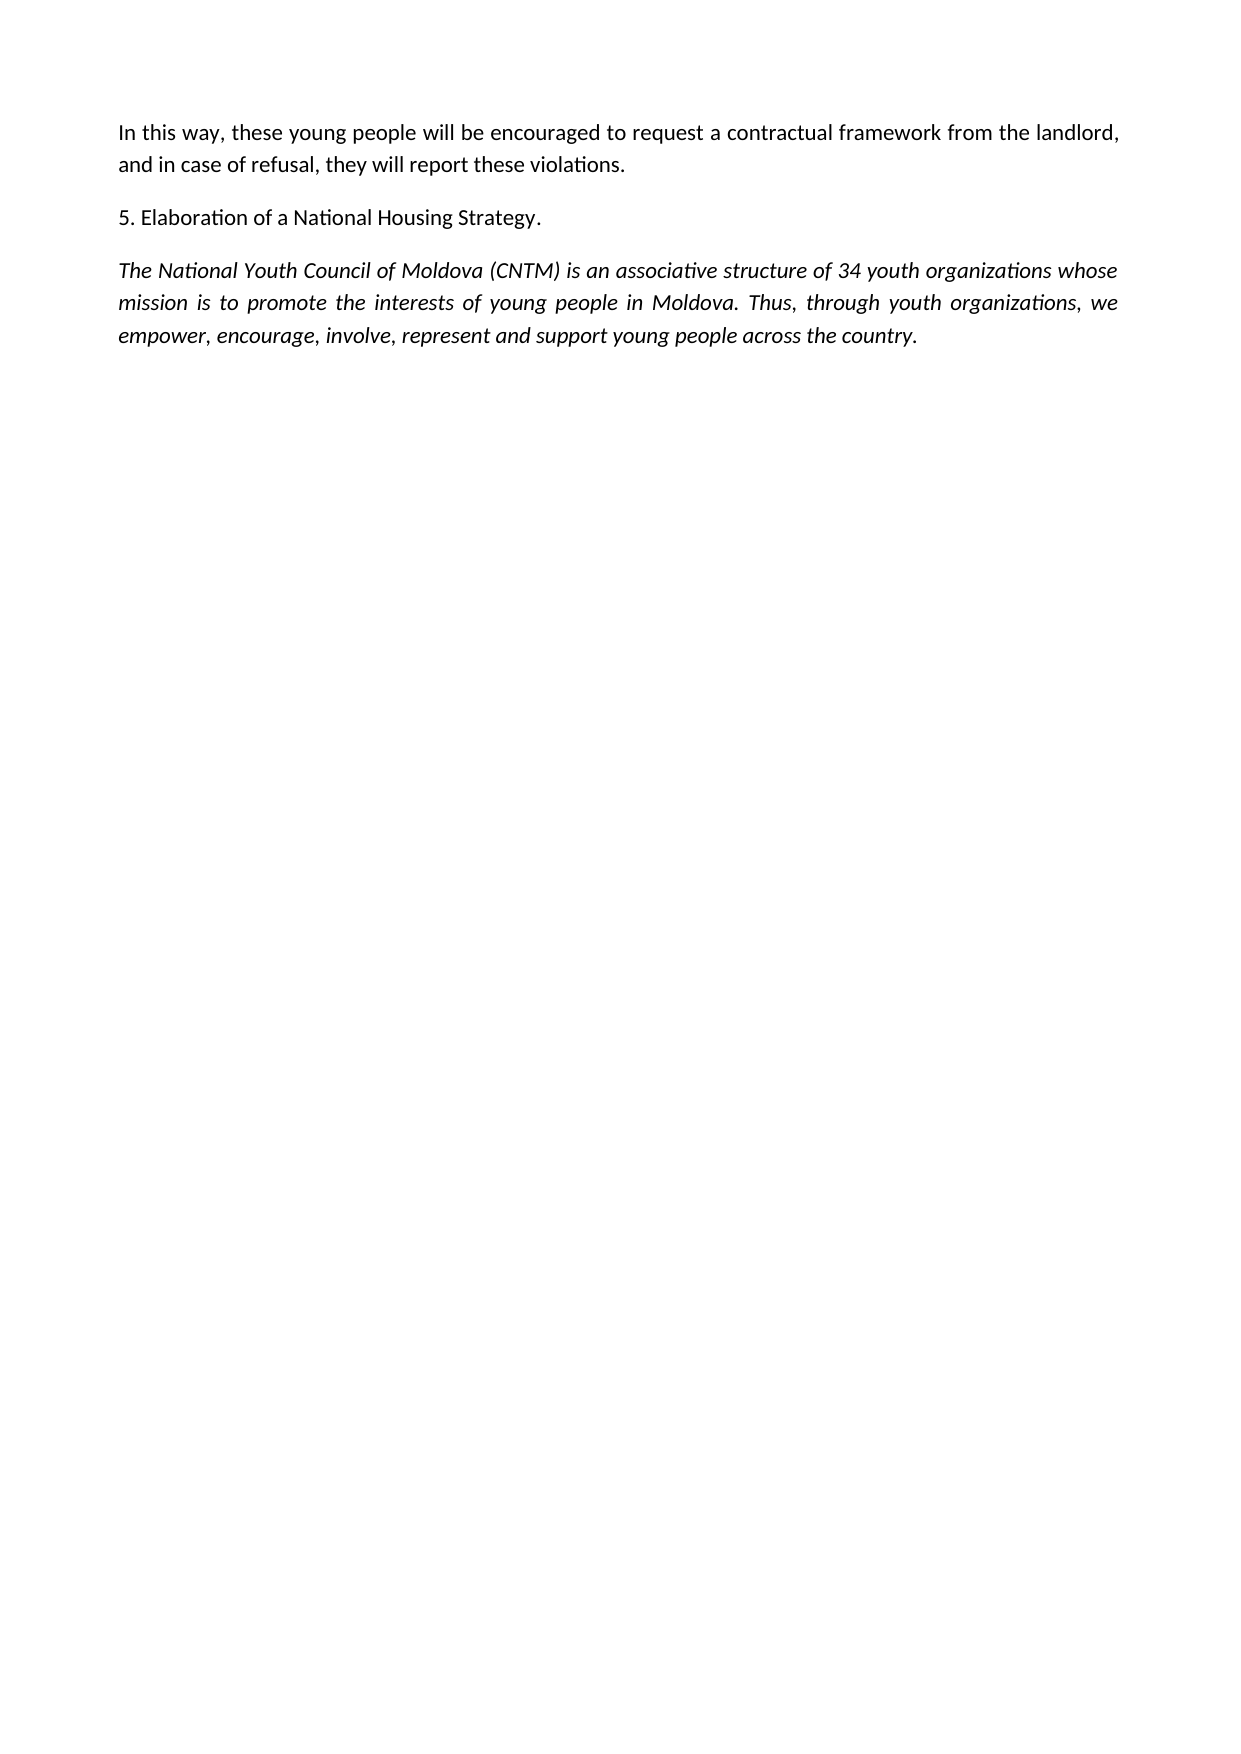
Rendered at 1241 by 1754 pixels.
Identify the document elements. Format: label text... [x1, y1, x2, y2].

text 5. Elaboration of a National Housing Strategy. [118, 203, 1122, 231]
text In this way, these young people will be encouraged to request a contractual framework from the landlord, and in case of refusal, they will report these violations. [118, 118, 1122, 178]
text The National Youth Council of Moldova (CNTM) is an associative structure of 34 youth organizations whose mission is to promote the interests of young people in Moldova. Thus, through youth organizations, we empower, encourage, involve, represent and support young people across the country. [118, 256, 1122, 349]
